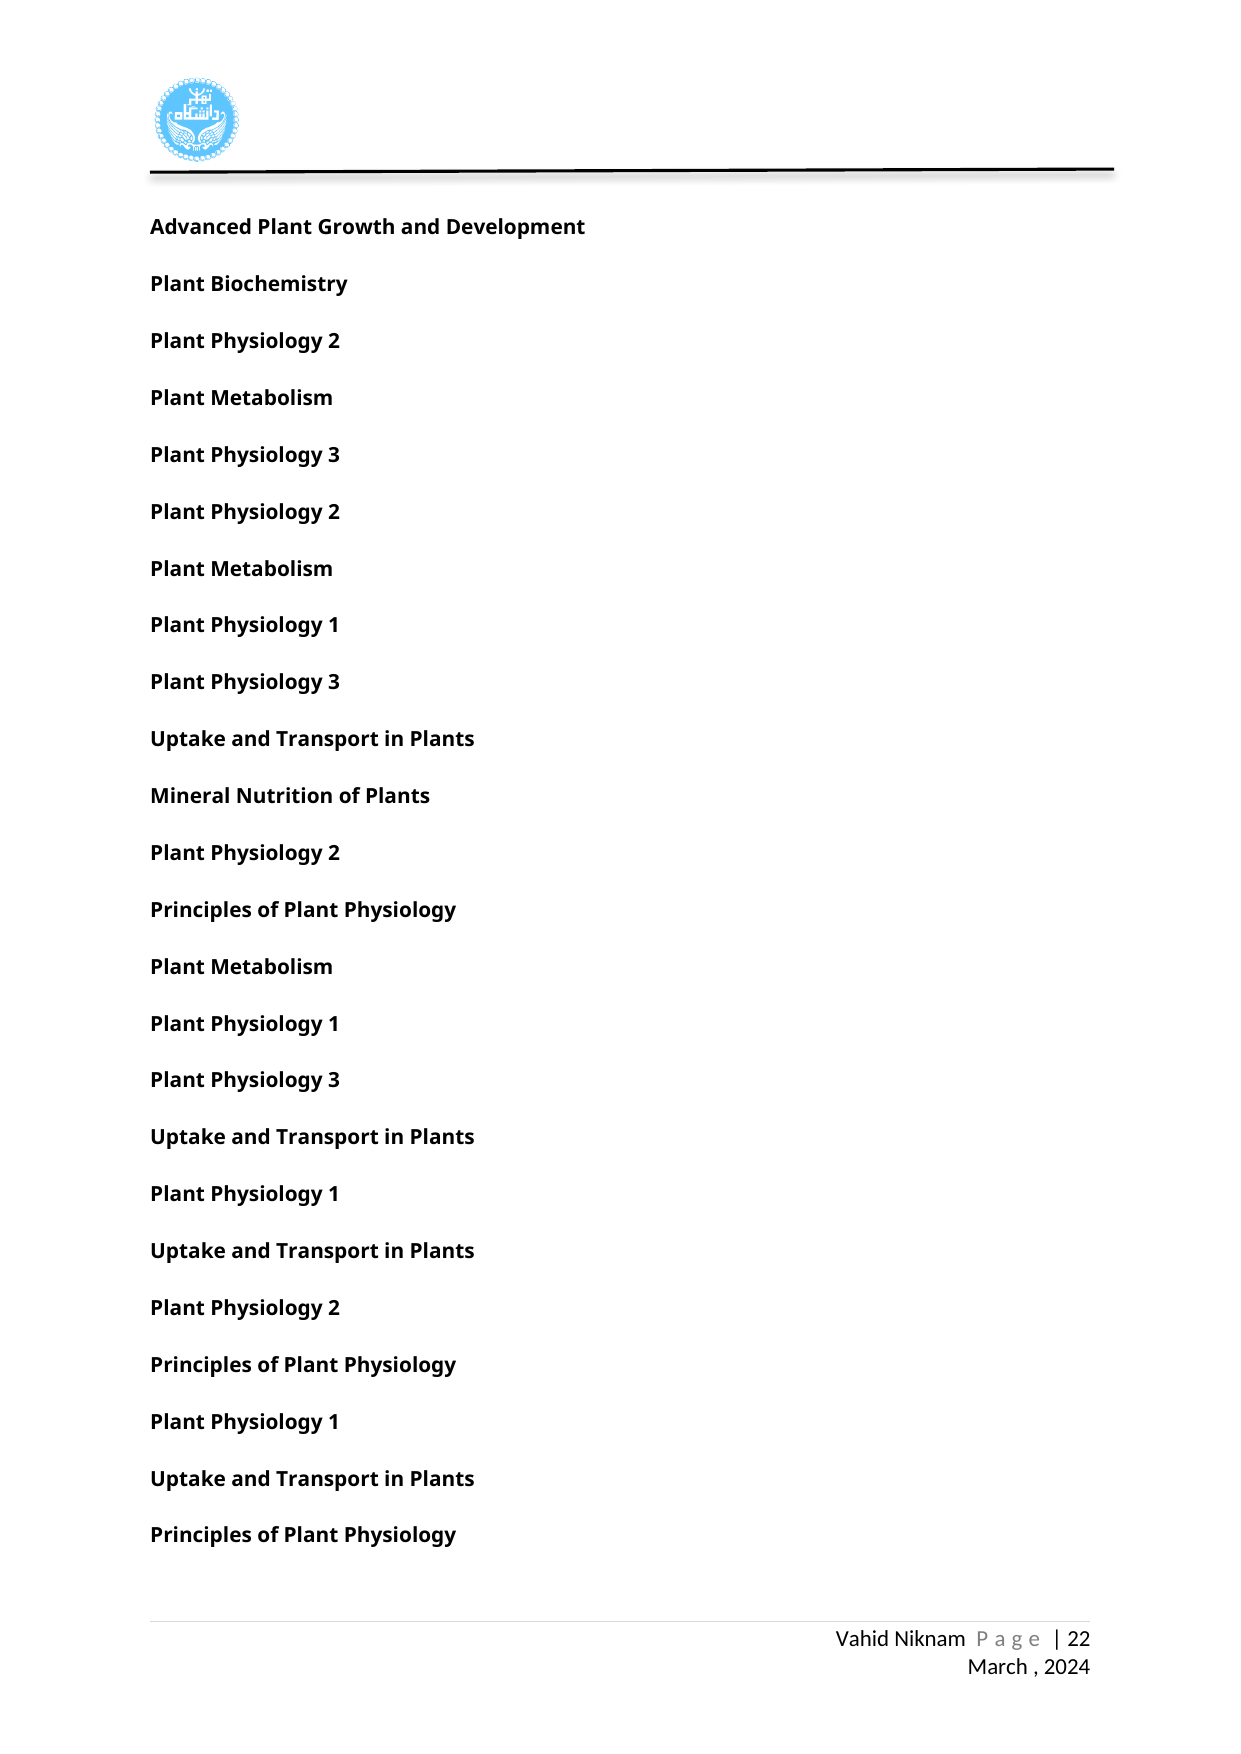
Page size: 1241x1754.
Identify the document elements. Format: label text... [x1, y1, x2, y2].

picture [150, 73, 243, 166]
